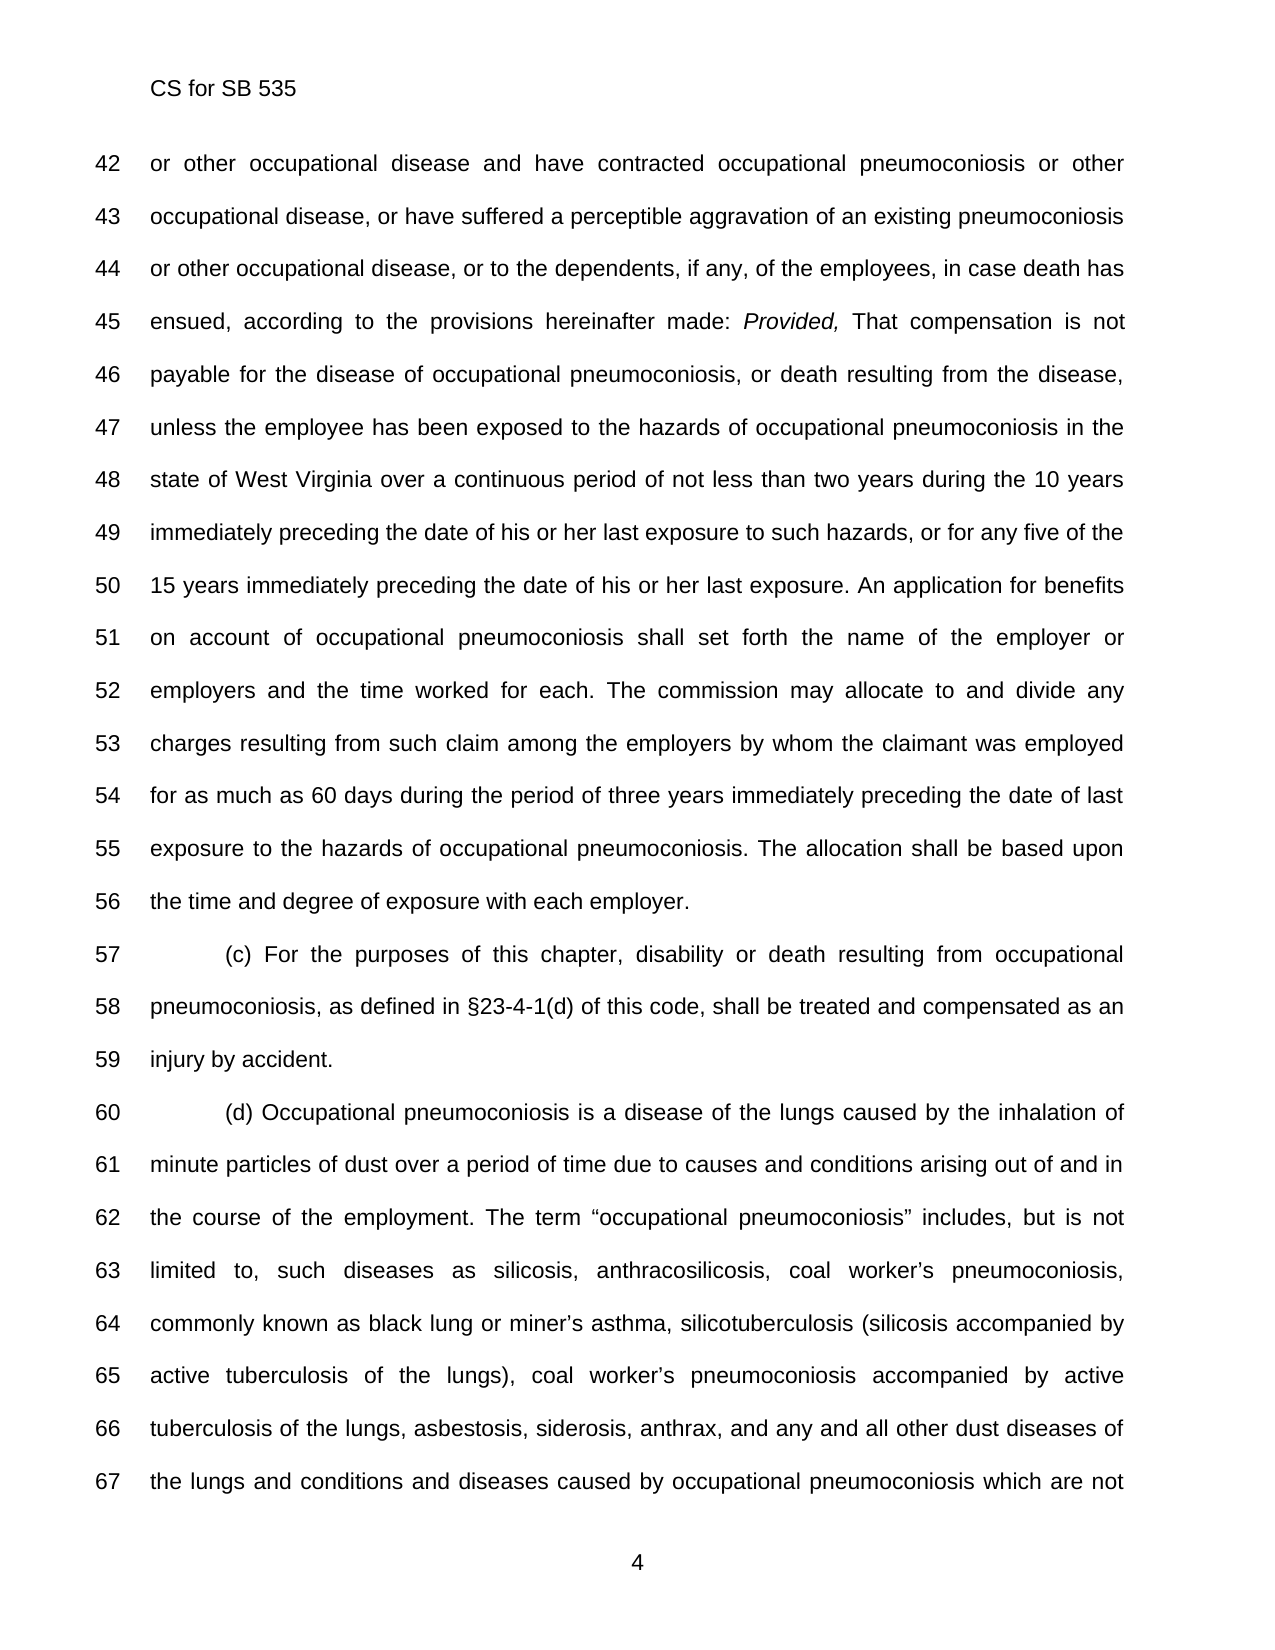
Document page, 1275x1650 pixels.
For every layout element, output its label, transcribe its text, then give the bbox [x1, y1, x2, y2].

text (c) For the purposes of this chapter, disability or death resulting from occupational pneumoconiosis, as defined in §23-4-1(d) of this code, shall be treated and compensated as an injury by accident. [150, 941, 1125, 1072]
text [150, 1099, 1125, 1494]
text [150, 150, 1125, 914]
